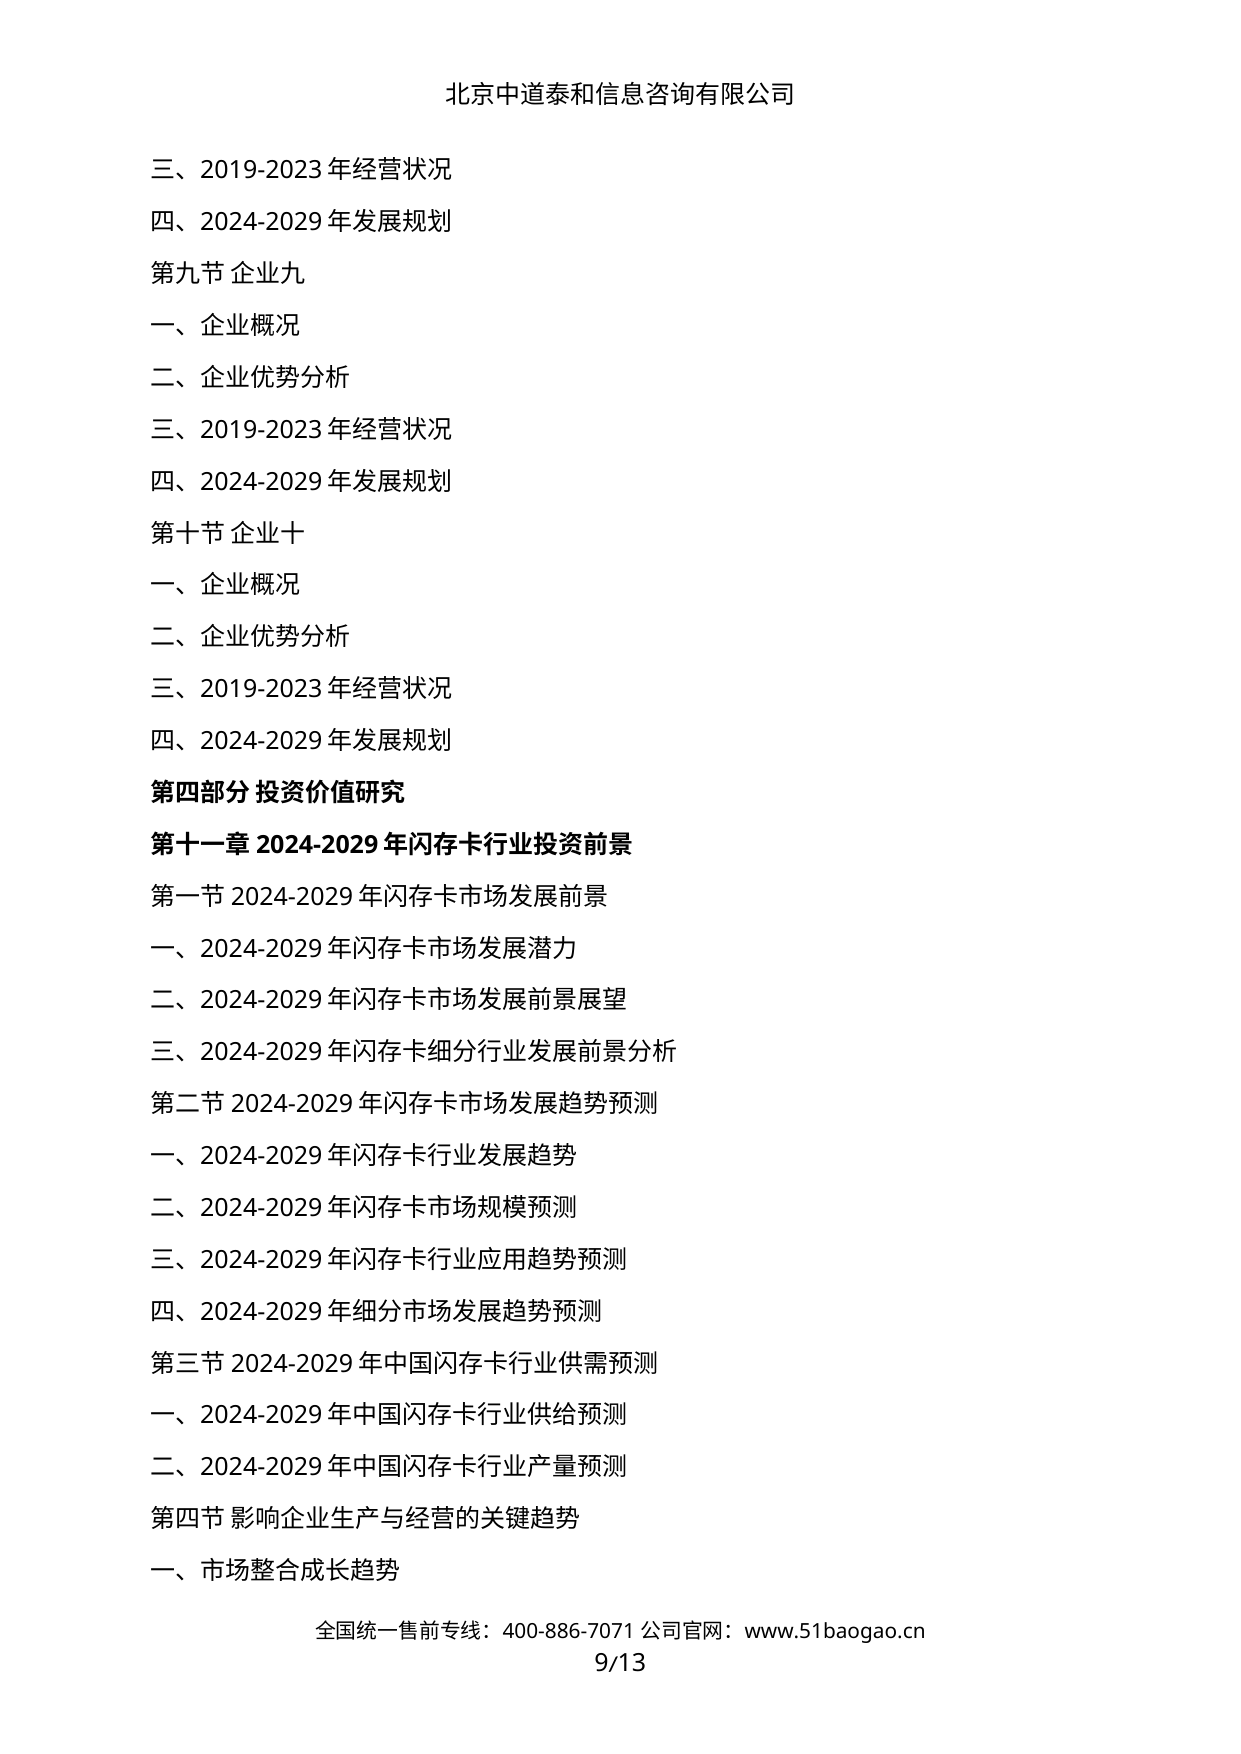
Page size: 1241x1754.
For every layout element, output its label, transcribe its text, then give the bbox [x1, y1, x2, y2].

text 二、2024-2029年闪存卡市场发展前景展望 [150, 980, 1090, 1016]
text 一、2024-2029年中国闪存卡行业供给预测 [150, 1395, 1090, 1431]
text 第四节 影响企业生产与经营的关键趋势 [150, 1499, 1090, 1535]
text 二、企业优势分析 [150, 357, 1090, 394]
text 四、2024-2029年发展规划 [150, 721, 1090, 757]
text 三、2024-2029年闪存卡细分行业发展前景分析 [150, 1032, 1090, 1068]
text 二、企业优势分析 [150, 617, 1090, 653]
text 二、2024-2029年中国闪存卡行业产量预测 [150, 1447, 1090, 1483]
text 第三节 2024-2029年中国闪存卡行业供需预测 [150, 1343, 1090, 1379]
text 第十节 企业十 [150, 513, 1090, 549]
text 四、2024-2029年细分市场发展趋势预测 [150, 1291, 1090, 1327]
text 二、2024-2029年闪存卡市场规模预测 [150, 1187, 1090, 1224]
text 三、2019-2023年经营状况 [150, 409, 1090, 446]
text 一、2024-2029年闪存卡行业发展趋势 [150, 1136, 1090, 1172]
text 第一节 2024-2029年闪存卡市场发展前景 [150, 876, 1090, 912]
text 一、企业概况 [150, 306, 1090, 342]
text 第九节 企业九 [150, 254, 1090, 290]
text 一、市场整合成长趋势 [150, 1551, 1090, 1587]
text 三、2024-2029年闪存卡行业应用趋势预测 [150, 1239, 1090, 1276]
text 一、企业概况 [150, 565, 1090, 601]
text 第十一章 2024-2029年闪存卡行业投资前景 [150, 824, 1090, 861]
text 四、2024-2029年发展规划 [150, 461, 1090, 497]
text 一、2024-2029年闪存卡市场发展潜力 [150, 928, 1090, 964]
text 第四部分 投资价值研究 [150, 772, 1090, 809]
text 三、2019-2023年经营状况 [150, 669, 1090, 705]
text 三、2019-2023年经营状况 [150, 150, 1090, 186]
text 四、2024-2029年发展规划 [150, 202, 1090, 238]
text 第二节 2024-2029年闪存卡市场发展趋势预测 [150, 1084, 1090, 1120]
